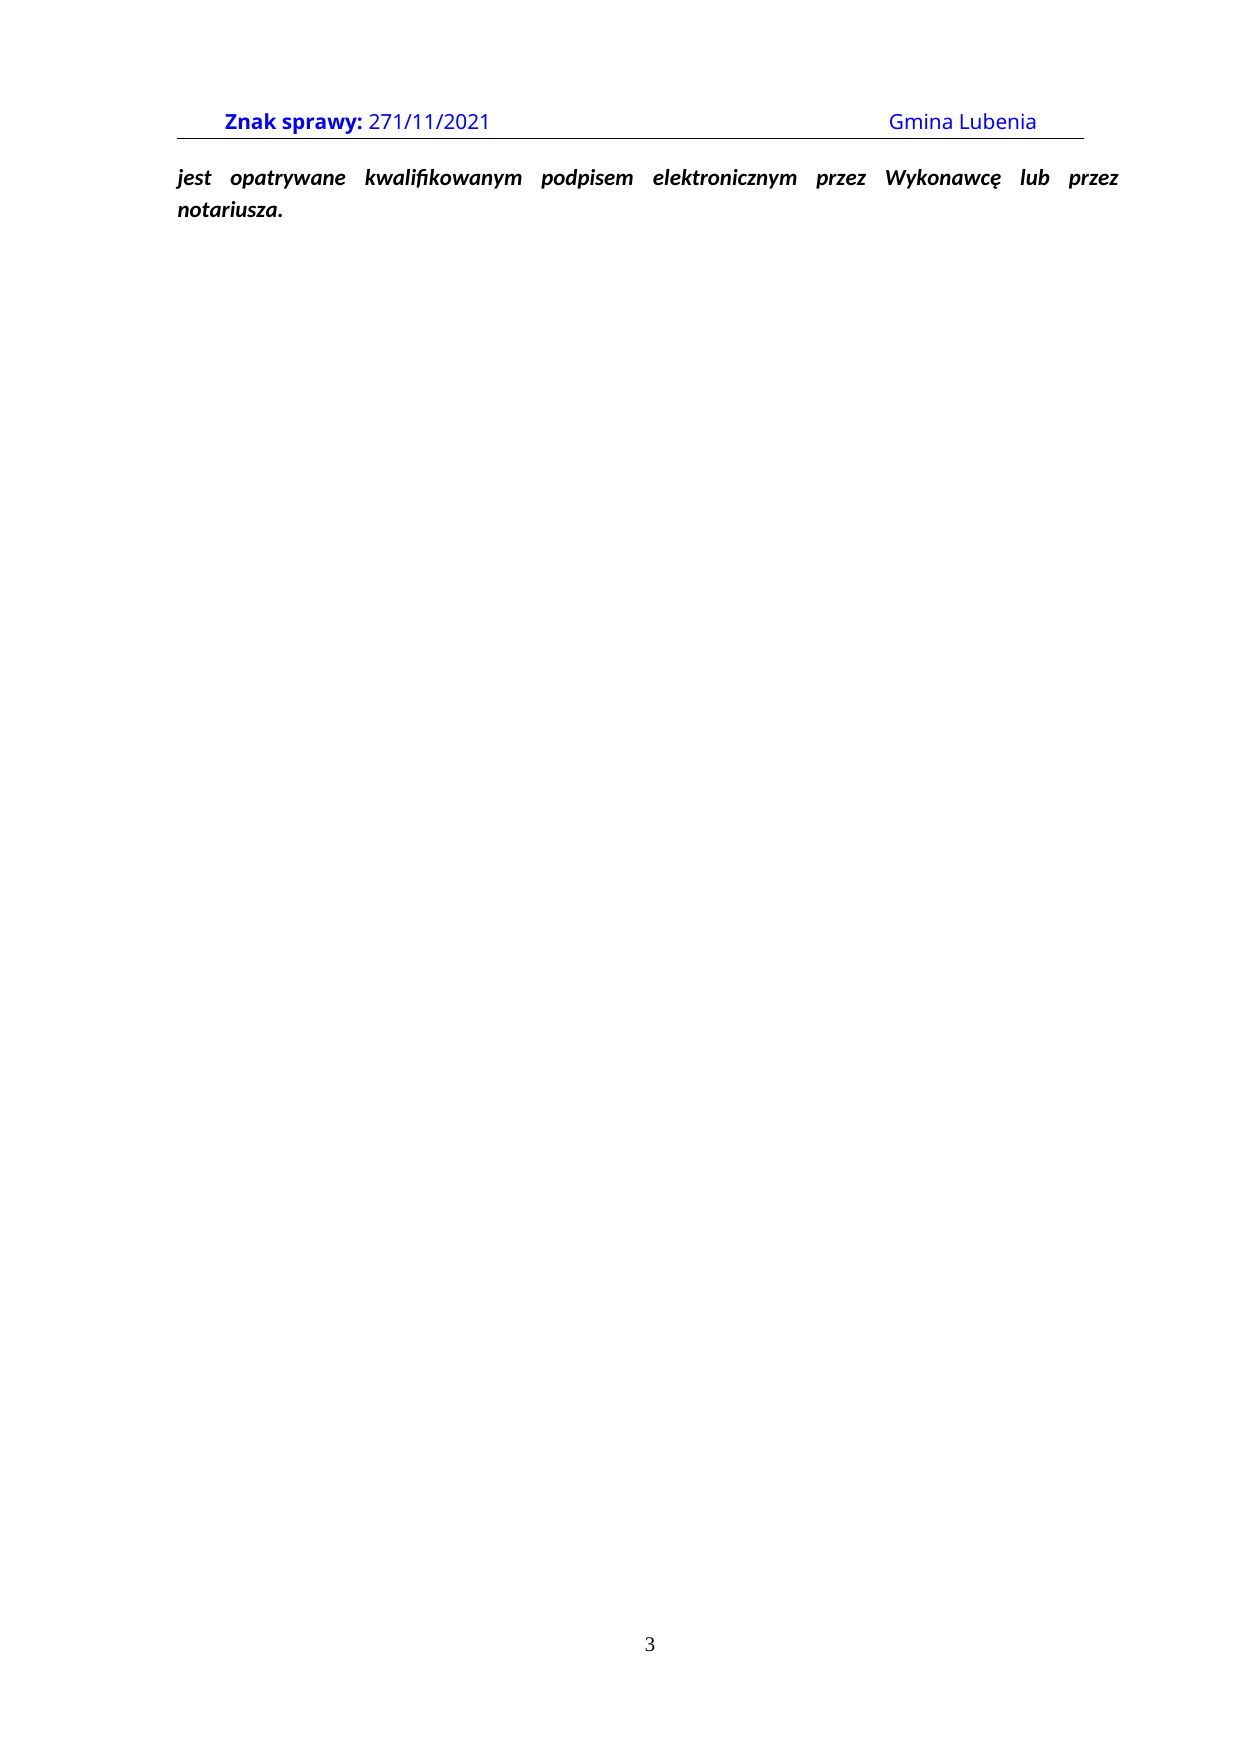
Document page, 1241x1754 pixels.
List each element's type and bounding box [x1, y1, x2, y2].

text [177, 163, 1122, 223]
